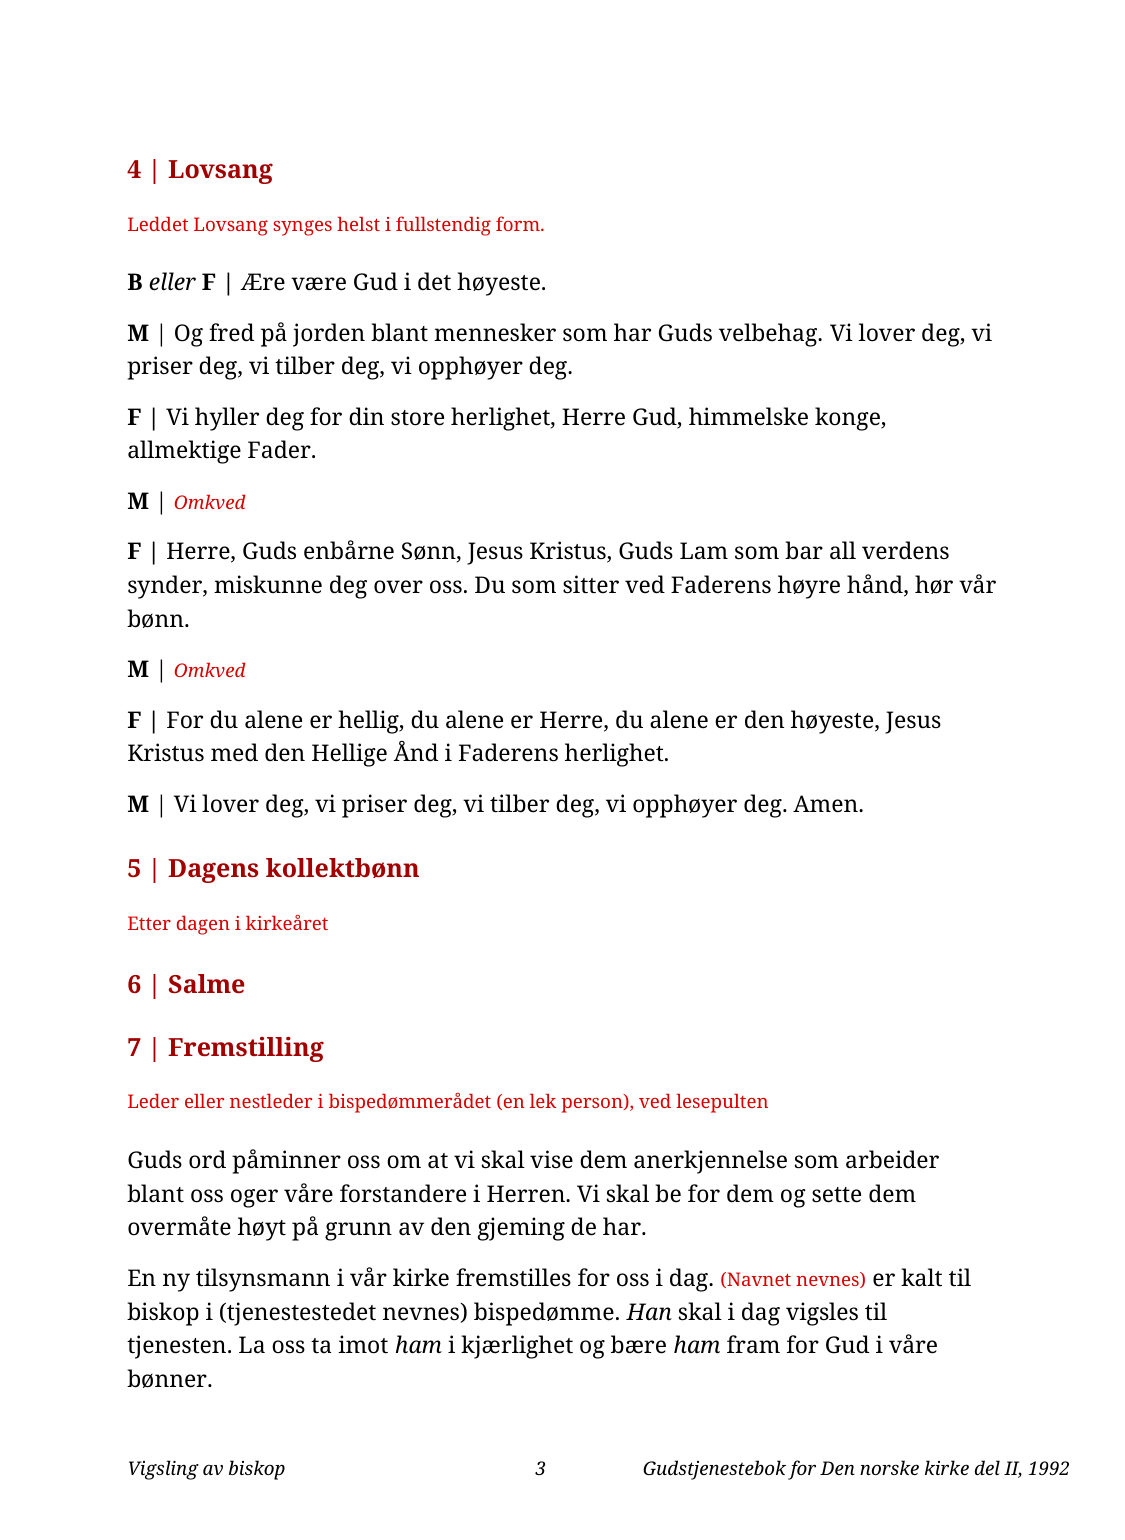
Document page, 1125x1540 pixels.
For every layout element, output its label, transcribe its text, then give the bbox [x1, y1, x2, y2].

text Leddet Lovsang synges helst i fullstendig form. [127, 211, 998, 237]
text Etter dagen i kirkeåret [127, 910, 998, 935]
text F | For du alene er hellig, du alene er Herre, du alene er den høyeste, Jesus Kristus med den Hellige Ånd i Faderens herlighet. [127, 704, 998, 769]
subtitle 4 | Lovsang [127, 152, 998, 186]
text M | Omkved [127, 653, 998, 684]
text F | Herre, Guds enbårne Sønn, Jesus Kristus, Guds Lam som bar all verdens synder, miskunne deg over oss. Du som sitter ved Faderens høyre hånd, hør vår bønn. [127, 535, 998, 634]
text Guds ord påminner oss om at vi skal vise dem anerkjennelse som arbeider blant oss oger våre forstandere i Herren. Vi skal be for dem og sette dem overmåte høyt på grunn av den gjeming de har. [127, 1144, 998, 1242]
text F | Vi hyller deg for din store herlighet, Herre Gud, himmelske konge, allmektige Fader. [127, 401, 998, 466]
text M | Og fred på jorden blant mennesker som har Guds velbehag. Vi lover deg, vi priser deg, vi tilber deg, vi opphøyer deg. [127, 317, 998, 382]
subtitle 7 | Fremstilling [127, 1030, 998, 1064]
text Leder eller nestleder i bispedømmerådet (en lek person), ved lesepulten [127, 1089, 998, 1114]
text M | Vi lover deg, vi priser deg, vi tilber deg, vi opphøyer deg. Amen. [127, 788, 998, 819]
subtitle 6 | Salme [127, 966, 998, 1001]
text En ny tilsynsmann i vår kirke fremstilles for oss i dag. (Navnet nevnes) er kalt til biskop i (tjenestestedet nevnes) bispedømme. Han skal i dag vigsles til tjenesten. La oss ta imot ham i kjærlighet og bære ham fram for Gud i våre bønner. [127, 1262, 998, 1394]
text M | Omkved [127, 485, 998, 516]
subtitle 5 | Dagens kollektbønn [127, 851, 998, 885]
text B eller F | Ære være Gud i det høyeste. [127, 266, 998, 297]
